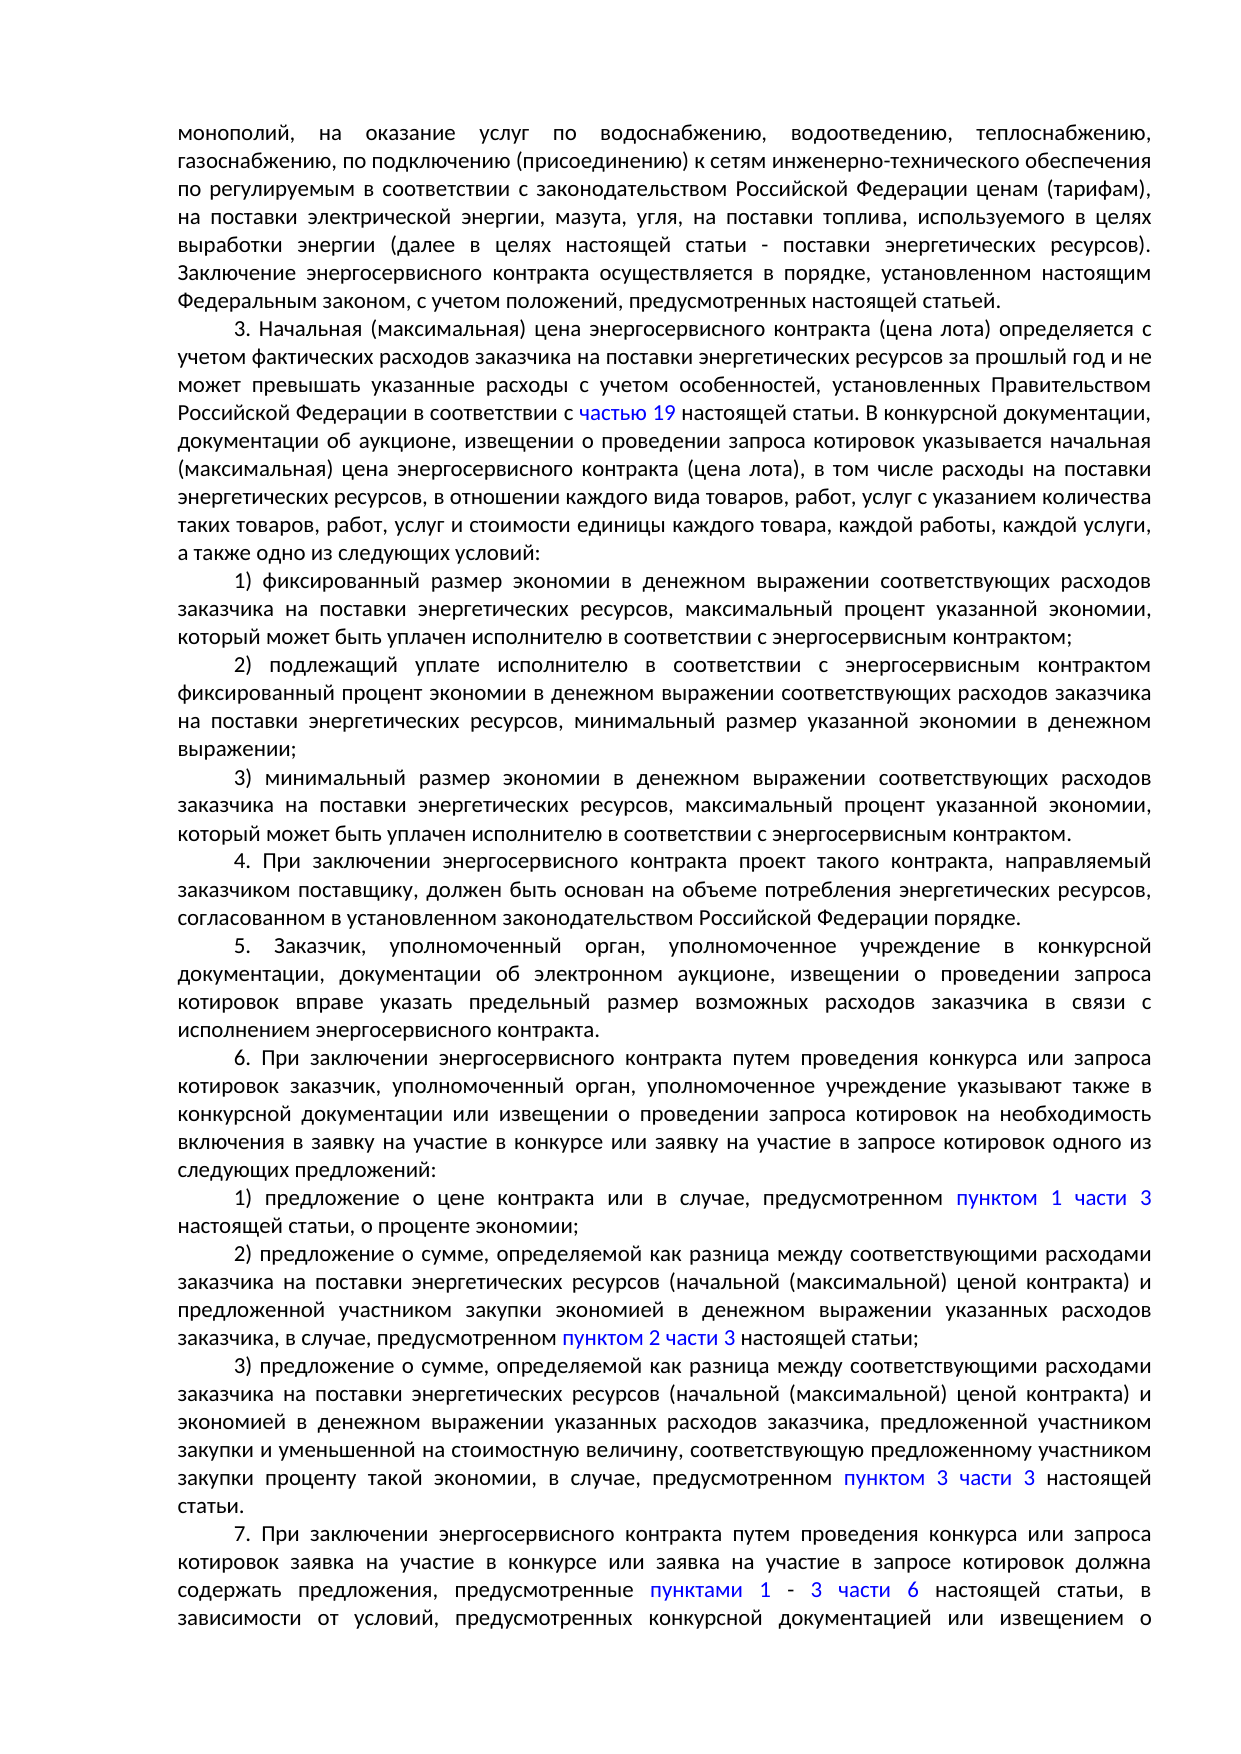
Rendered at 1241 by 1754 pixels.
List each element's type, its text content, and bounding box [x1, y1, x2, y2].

text 6. При заключении энергосервисного контракта путем проведения конкурса или запроса котировок заказчик, уполномоченный орган, уполномоченное учреждение указывают также в конкурсной документации или извещении о проведении запроса котировок на необходимость включения в заявку на участие в конкурсе или заявку на участие в запросе котировок одного из следующих предложений: [177, 1043, 1152, 1183]
text 1) предложение о цене контракта или в случае, предусмотренном пунктом 1 части 3 настоящей статьи, о проценте экономии; [177, 1183, 1152, 1239]
text 3) предложение о сумме, определяемой как разница между соответствующими расходами заказчика на поставки энергетических ресурсов (начальной (максимальной) ценой контракта) и экономией в денежном выражении указанных расходов заказчика, предложенной участником закупки и уменьшенной на стоимостную величину, соответствующую предложенному участником закупки проценту такой экономии, в случае, предусмотренном пунктом 3 части 3 настоящей статьи. [177, 1351, 1152, 1519]
text 2) предложение о сумме, определяемой как разница между соответствующими расходами заказчика на поставки энергетических ресурсов (начальной (максимальной) ценой контракта) и предложенной участником закупки экономией в денежном выражении указанных расходов заказчика, в случае, предусмотренном пунктом 2 части 3 настоящей статьи; [177, 1239, 1152, 1351]
text 3) минимальный размер экономии в денежном выражении соответствующих расходов заказчика на поставки энергетических ресурсов, максимальный процент указанной экономии, который может быть уплачен исполнителю в соответствии с энергосервисным контрактом. [177, 763, 1152, 847]
text 5. Заказчик, уполномоченный орган, уполномоченное учреждение в конкурсной документации, документации об электронном аукционе, извещении о проведении запроса котировок вправе указать предельный размер возможных расходов заказчика в связи с исполнением энергосервисного контракта. [177, 931, 1152, 1043]
text 2) подлежащий уплате исполнителю в соответствии с энергосервисным контрактом фиксированный процент экономии в денежном выражении соответствующих расходов заказчика на поставки энергетических ресурсов, минимальный размер указанной экономии в денежном выражении; [177, 651, 1152, 763]
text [177, 1519, 1152, 1631]
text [177, 118, 1152, 314]
text 3. Начальная (максимальная) цена энергосервисного контракта (цена лота) определяется с учетом фактических расходов заказчика на поставки энергетических ресурсов за прошлый год и не может превышать указанные расходы с учетом особенностей, установленных Правительством Российской Федерации в соответствии с частью 19 настоящей статьи. В конкурсной документации, документации об аукционе, извещении о проведении запроса котировок указывается начальная (максимальная) цена энергосервисного контракта (цена лота), в том числе расходы на поставки энергетических ресурсов, в отношении каждого вида товаров, работ, услуг с указанием количества таких товаров, работ, услуг и стоимости единицы каждого товара, каждой работы, каждой услуги, а также одно из следующих условий: [177, 314, 1152, 566]
text 1) фиксированный размер экономии в денежном выражении соответствующих расходов заказчика на поставки энергетических ресурсов, максимальный процент указанной экономии, который может быть уплачен исполнителю в соответствии с энергосервисным контрактом; [177, 566, 1152, 651]
text 4. При заключении энергосервисного контракта проект такого контракта, направляемый заказчиком поставщику, должен быть основан на объеме потребления энергетических ресурсов, согласованном в установленном законодательством Российской Федерации порядке. [177, 847, 1152, 931]
